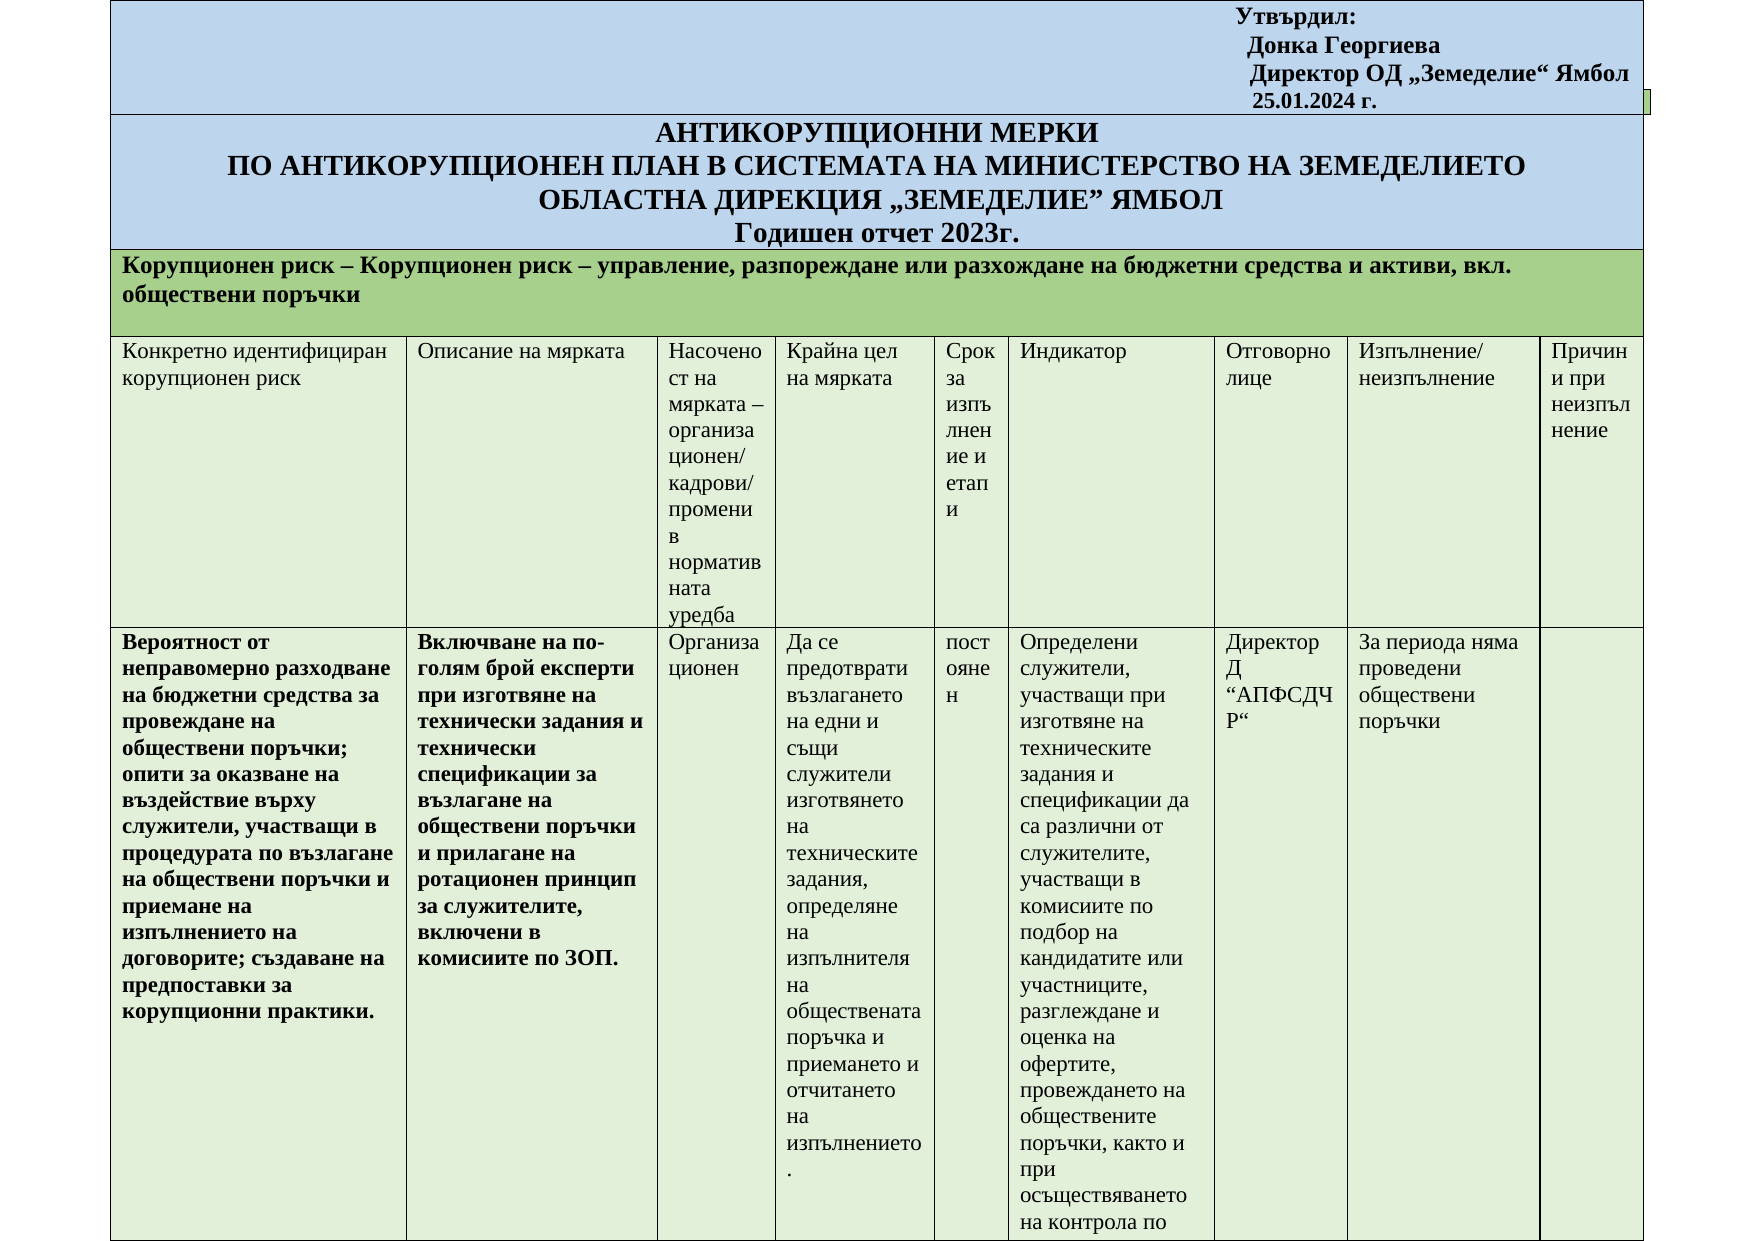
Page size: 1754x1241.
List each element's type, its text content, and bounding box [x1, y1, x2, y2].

table_cell Насоченост на мярката – организационен/ кадрови/ промени в нормативната уредба [658, 337, 775, 627]
table_cell Причини при неизпълнение [1541, 337, 1643, 627]
table_cell Включване на по-голям брой експерти при изготвяне на технически задания и технически спецификации за възлагане на обществени поръчки и прилагане на ротационен принцип за служителите, включени в комисиите по ЗОП. [407, 628, 657, 1240]
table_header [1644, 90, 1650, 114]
table_cell Корупционен риск – Корупционен риск – управление, разпореждане или разхождане на бюджетни средства и активи, вкл. обществени поръчки [111, 250, 1643, 336]
table_cell Конкретно идентифициран корупционен риск [111, 337, 406, 627]
table_cell Изпълнение/ неизпълнение [1348, 337, 1539, 627]
table_cell Крайна цел на мярката [776, 337, 934, 627]
table_cell постоянен [935, 628, 1008, 1240]
table_cell Вероятност от неправомерно разходване на бюджетни средства за провеждане на обществени поръчки; опити за оказване на въздействие върху служители, участващи в процедурата по възлагане на обществени поръчки и приемане на изпълнението на договорите; създаване на предпоставки за корупционни практики. [111, 628, 406, 1240]
table_cell Индикатор [1009, 337, 1214, 627]
table_cell Срок за изпълнение и етапи [935, 337, 1008, 627]
table_cell Описание на мярката [407, 337, 657, 627]
table_cell За периода няма проведени обществени поръчки [1348, 628, 1539, 1240]
table_cell [1541, 628, 1643, 1240]
table_cell Отговорно лице [1215, 337, 1347, 627]
table_cell Да се предотврати възлагането на едни и същи служители изготвянето на техническите задания, определяне на изпълнителя на обществената поръчка и приемането и отчитането на изпълнението. [776, 628, 934, 1240]
table_cell Определени служители, участващи при изготвяне на техническите задания и спецификации да са различни от служителите, участващи в комисиите по подбор на кандидатите или участниците, разглеждане и оценка на офертите, провеждането на обществените поръчки, както и при осъществяването на контрола по приемане на изпълнението на сключените договори. [1009, 628, 1214, 1240]
table_header Утвърдил: Донка Георгиева Директор ОД „Земеделие“ Ямбол 25.01.2024 г. [111, 1, 1643, 114]
table_cell АНТИКОРУПЦИОННИ МЕРКИ ПО АНТИКОРУПЦИОНЕН ПЛАН В СИСТЕМАТА НА МИНИСТЕРСТВО НА ЗЕМЕДЕЛИЕТО ОБЛАСТНА ДИРЕКЦИЯ „ЗЕМЕДЕЛИЕ” ЯМБОЛ Годишен отчет 2023г. [111, 115, 1643, 249]
table_cell Директор Д “АПФСДЧР“ [1215, 628, 1347, 1240]
table_cell Организационен [658, 628, 775, 1240]
